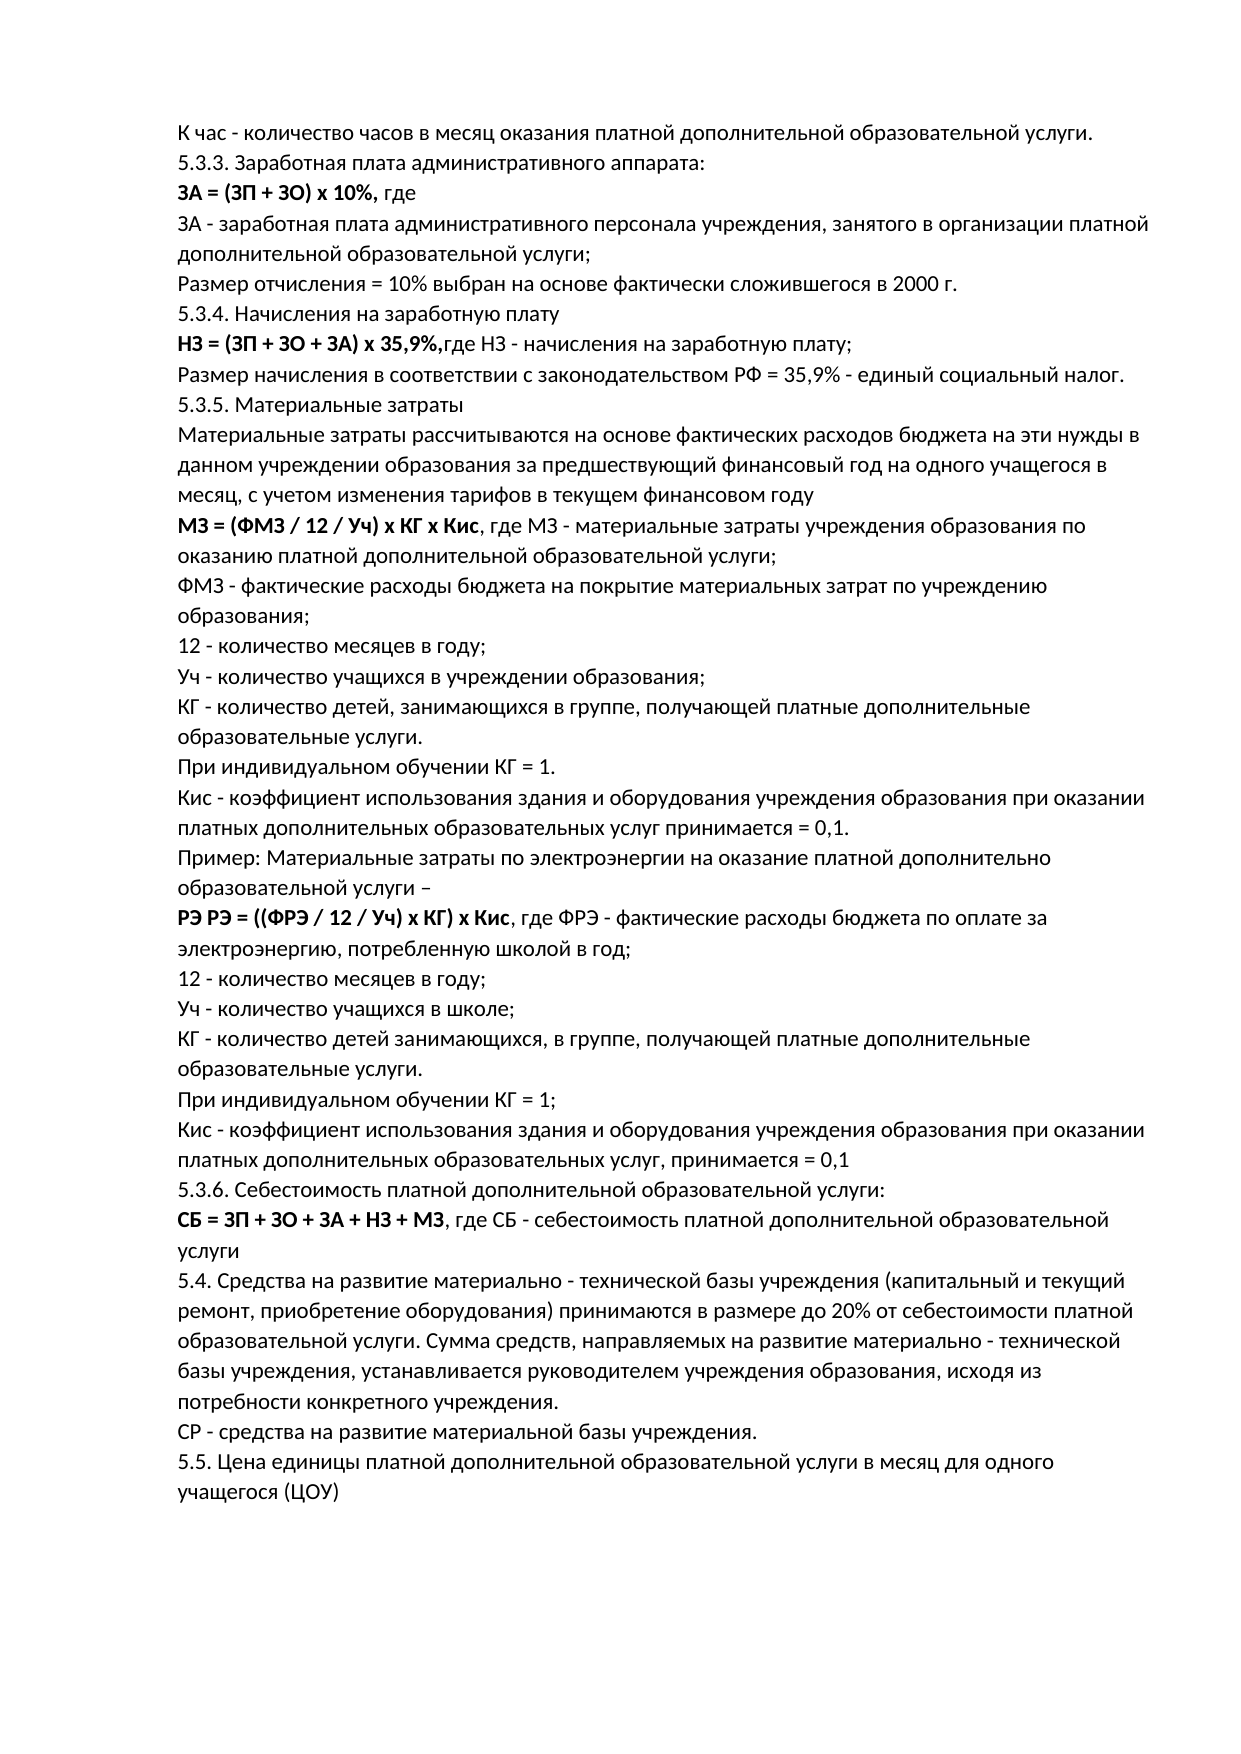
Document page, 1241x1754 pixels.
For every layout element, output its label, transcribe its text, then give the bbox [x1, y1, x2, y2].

text Кис - коэффициент использования здания и оборудования учреждения образования при оказании платных дополнительных образовательных услуг, принимается = 0,1 [177, 1115, 1152, 1173]
text Размер начисления в соответствии с законодательством РФ = 35,9% - единый социальный налог. [177, 360, 1152, 388]
text 12 - количество месяцев в году; [177, 964, 1152, 992]
text Уч - количество учащихся в учреждении образования; [177, 662, 1152, 690]
text СБ = ЗП + ЗО + ЗА + НЗ + МЗ, где СБ - себестоимость платной дополнительной образовательной услуги [177, 1206, 1152, 1264]
text При индивидуальном обучении КГ = 1. [177, 752, 1152, 781]
text К час - количество часов в месяц оказания платной дополнительной образовательной услуги. [177, 118, 1152, 146]
text 5.4. Средства на развитие материально - технической базы учреждения (капитальный и текущий ремонт, приобретение оборудования) принимаются в размере до 20% от себестоимости платной образовательной услуги. Сумма средств, направляемых на развитие материально - технической базы учреждения, устанавливается руководителем учреждения образования, исходя из потребности конкретного учреждения. [177, 1266, 1152, 1415]
text При индивидуальном обучении КГ = 1; [177, 1085, 1152, 1113]
text СР - средства на развитие материальной базы учреждения. [177, 1417, 1152, 1445]
text Пример: Материальные затраты по электроэнергии на оказание платной дополнительно образовательной услуги – [177, 843, 1152, 901]
text 5.3.4. Начисления на заработную плату [177, 299, 1152, 327]
text 5.3.5. Материальные затраты [177, 390, 1152, 418]
text 5.3.3. Заработная плата административного аппарата: [177, 148, 1152, 176]
text ФМЗ - фактические расходы бюджета на покрытие материальных затрат по учреждению образования; [177, 571, 1152, 629]
text Размер отчисления = 10% выбран на основе фактически сложившегося в 2000 г. [177, 269, 1152, 297]
text КГ - количество детей, занимающихся в группе, получающей платные дополнительные образовательные услуги. [177, 692, 1152, 750]
text 12 - количество месяцев в году; [177, 632, 1152, 660]
text 5.5. Цена единицы платной дополнительной образовательной услуги в месяц для одного учащегося (ЦОУ) [177, 1447, 1152, 1506]
text Материальные затраты рассчитываются на основе фактических расходов бюджета на эти нужды в данном учреждении образования за предшествующий финансовый год на одного учащегося в месяц, с учетом изменения тарифов в текущем финансовом году [177, 420, 1152, 509]
text 5.3.6. Себестоимость платной дополнительной образовательной услуги: [177, 1175, 1152, 1203]
text Уч - количество учащихся в школе; [177, 994, 1152, 1022]
text МЗ = (ФМЗ / 12 / Уч) x КГ x Кис, где МЗ - материальные затраты учреждения образования по оказанию платной дополнительной образовательной услуги; [177, 511, 1152, 569]
text ЗА = (ЗП + ЗО) x 10%, где [177, 178, 1152, 207]
text Кис - коэффициент использования здания и оборудования учреждения образования при оказании платных дополнительных образовательных услуг принимается = 0,1. [177, 783, 1152, 841]
text НЗ = (ЗП + ЗО + ЗА) x 35,9%,где НЗ - начисления на заработную плату; [177, 329, 1152, 358]
text РЭ РЭ = ((ФРЭ / 12 / Уч) x КГ) x Кис, где ФРЭ - фактические расходы бюджета по оплате за электроэнергию, потребленную школой в год; [177, 903, 1152, 962]
text ЗА - заработная плата административного персонала учреждения, занятого в организации платной дополнительной образовательной услуги; [177, 209, 1152, 267]
text КГ - количество детей занимающихся, в группе, получающей платные дополнительные образовательные услуги. [177, 1024, 1152, 1083]
